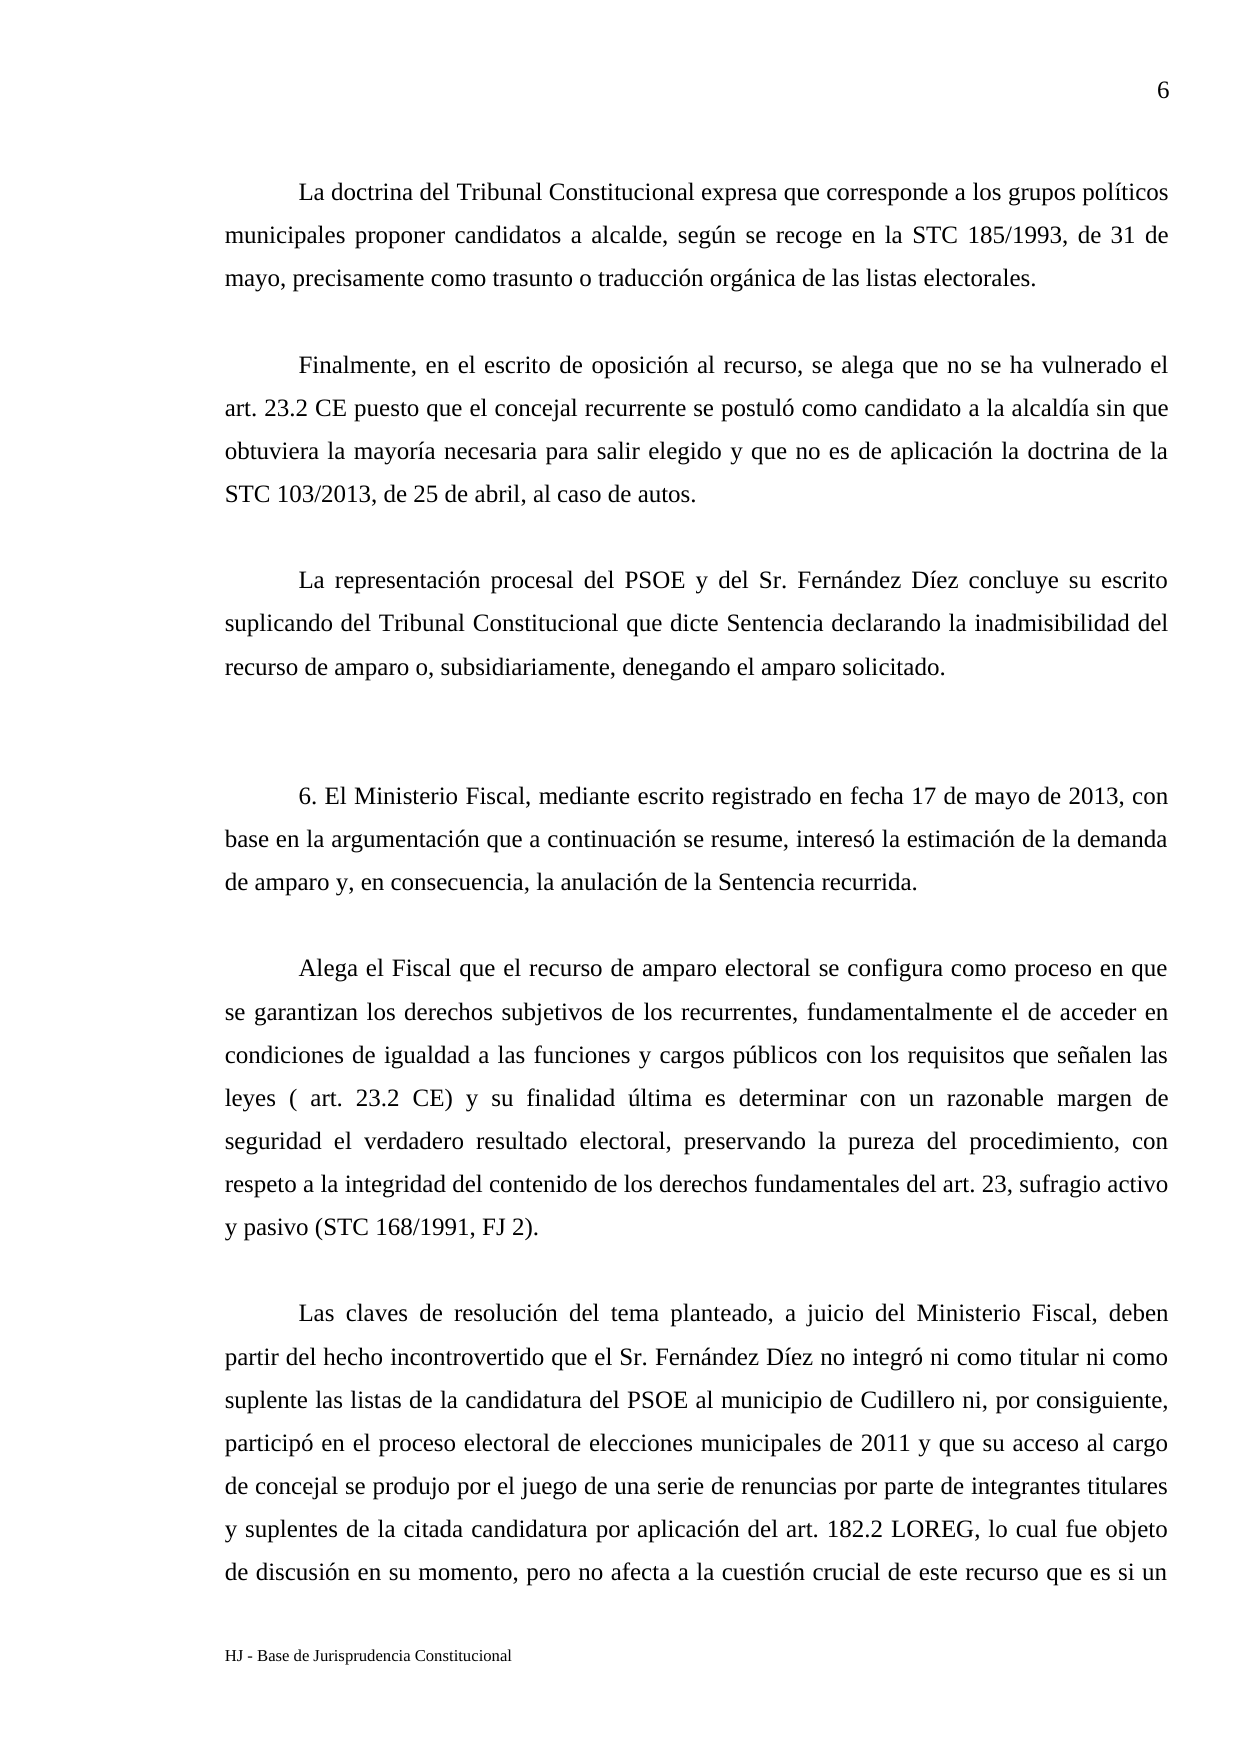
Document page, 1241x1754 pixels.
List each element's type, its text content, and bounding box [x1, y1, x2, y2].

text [224, 1298, 1169, 1586]
text La representación procesal del PSOE y del Sr. Fernández Díez concluye su escrito suplicando del Tribunal Constitucional que dicte Sentencia declarando la inadmisibilidad del recurso de amparo o, subsidiariamente, denegando el amparo solicitado. [224, 565, 1169, 680]
text Finalmente, en el escrito de oposición al recurso, se alega que no se ha vulnerado el art. 23.2 CE puesto que el concejal recurrente se postuló como candidato a la alcaldía sin que obtuviera la mayoría necesaria para salir elegido y que no es de aplicación la doctrina de la STC 103/2013, de 25 de abril, al caso de autos. [224, 350, 1169, 508]
text La doctrina del Tribunal Constitucional expresa que corresponde a los grupos políticos municipales proponer candidatos a alcalde, según se recoge en la STC 185/1993, de 31 de mayo, precisamente como trasunto o traducción orgánica de las listas electorales. [224, 177, 1169, 292]
text 6. El Ministerio Fiscal, mediante escrito registrado en fecha 17 de mayo de 2013, con base en la argumentación que a continuación se resume, interesó la estimación de la demanda de amparo y, en consecuencia, la anulación de la Sentencia recurrida. [224, 781, 1169, 896]
text Alega el Fiscal que el recurso de amparo electoral se configura como proceso en que se garantizan los derechos subjetivos de los recurrentes, fundamentalmente el de acceder en condiciones de igualdad a las funciones y cargos públicos con los requisitos que señalen las leyes ( art. 23.2 CE) y su finalidad última es determinar con un razonable margen de seguridad el verdadero resultado electoral, preservando la pureza del procedimiento, con respeto a la integridad del contenido de los derechos fundamentales del art. 23, sufragio activo y pasivo (STC 168/1991, FJ 2). [224, 953, 1169, 1241]
